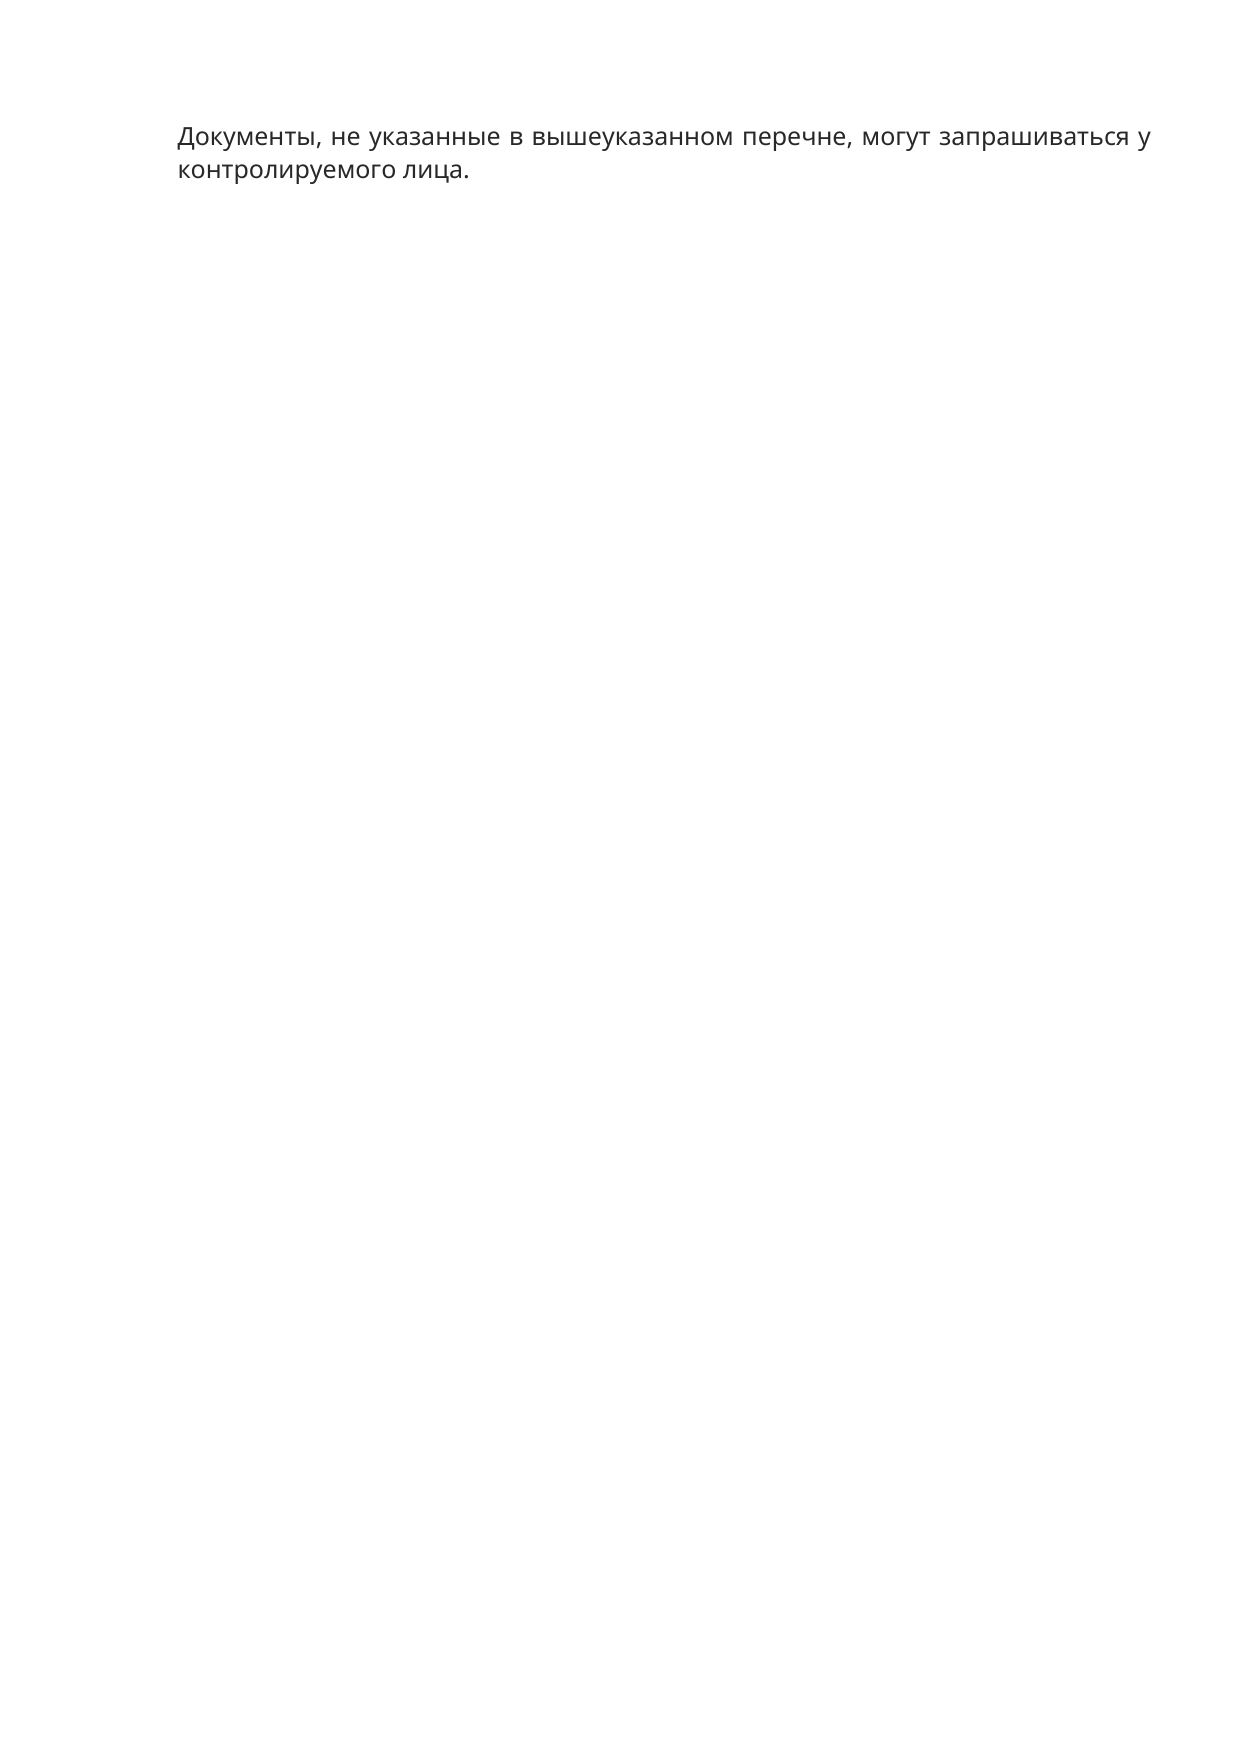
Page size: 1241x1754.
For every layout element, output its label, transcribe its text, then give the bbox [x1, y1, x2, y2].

text Документы, не указанные в вышеуказанном перечне, могут запрашиваться у контролируемого лица. [177, 118, 1152, 186]
